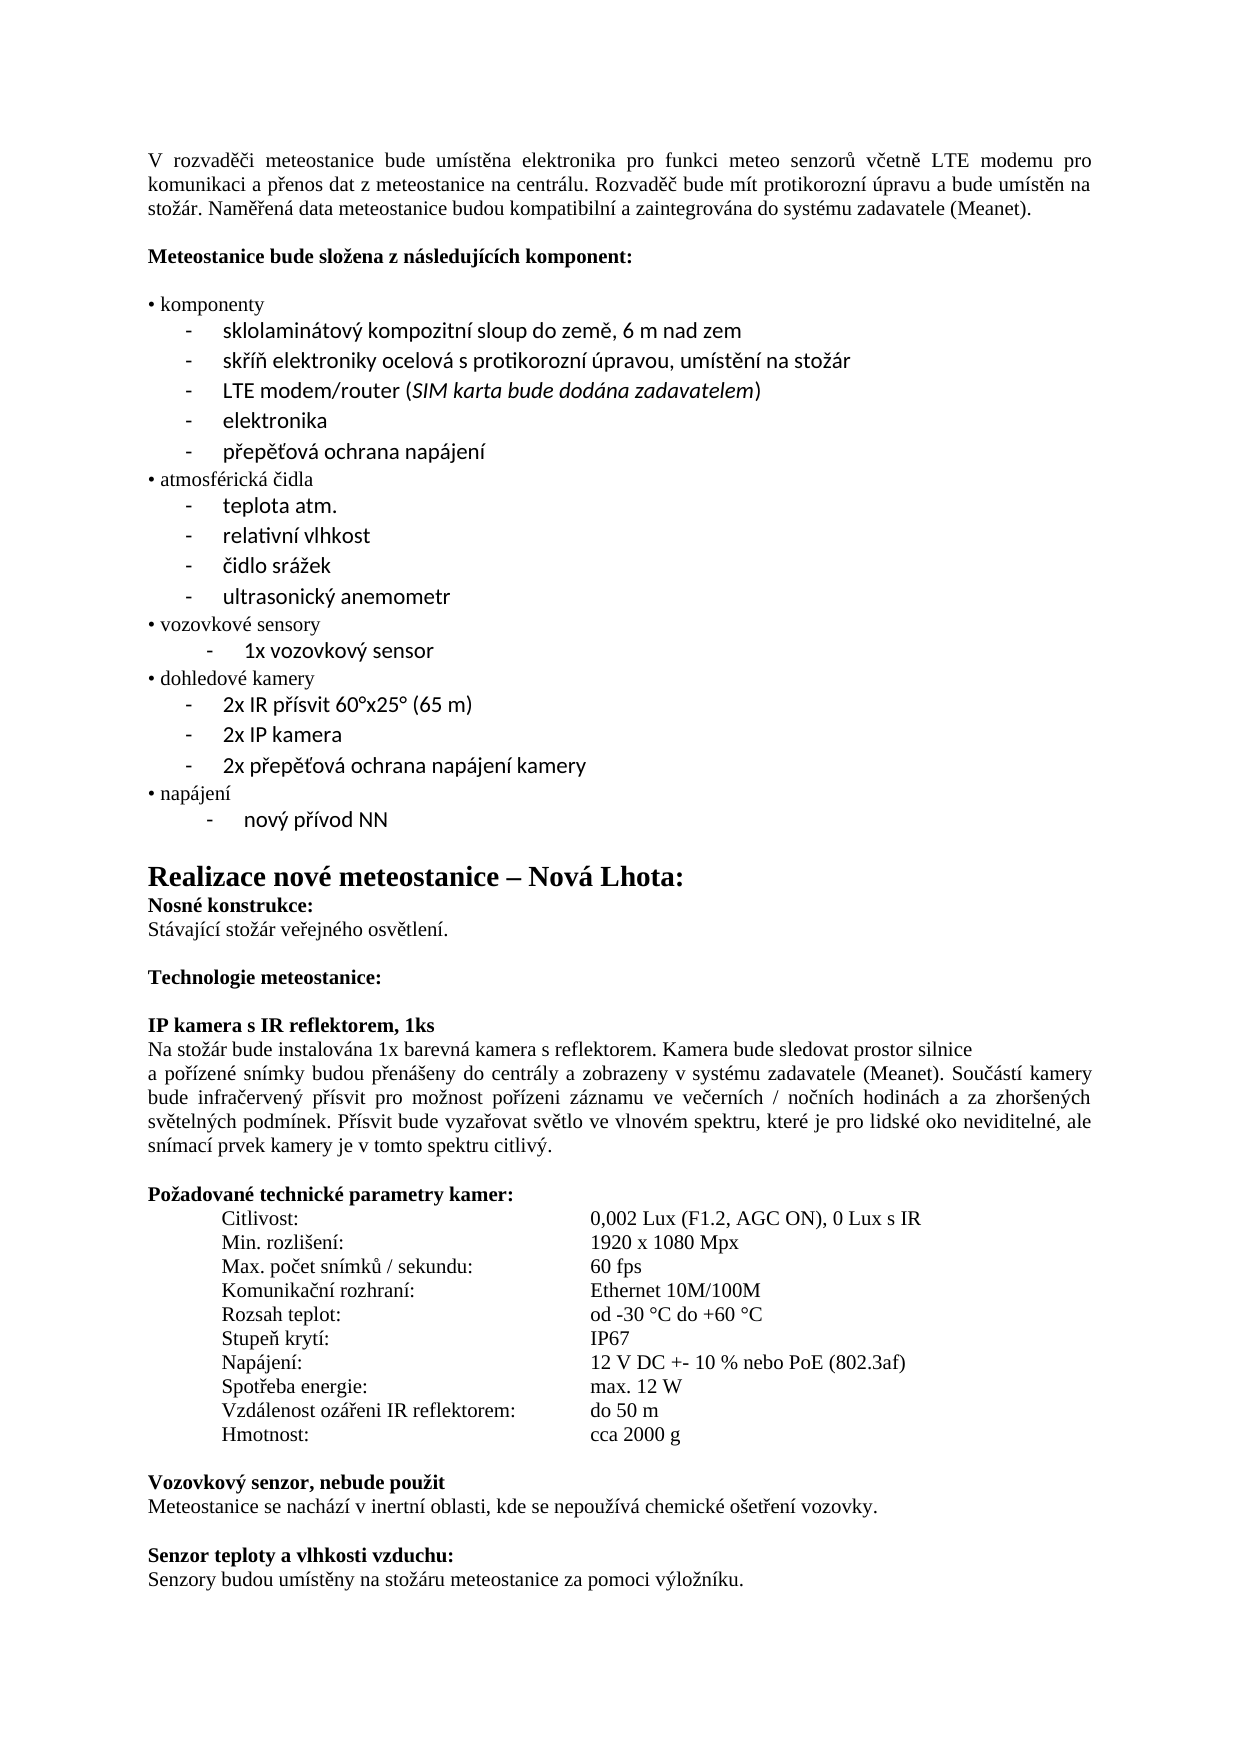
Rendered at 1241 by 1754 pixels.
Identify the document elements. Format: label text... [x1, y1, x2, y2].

text Senzory budou umístěny na stožáru meteostanice za pomoci výložníku. [148, 1567, 1093, 1591]
text • atmosférická čidla [148, 467, 1093, 491]
text Stávající stožár veřejného osvětlení. [148, 917, 1093, 941]
text Max. počet snímků / sekundu: 60 fps [148, 1254, 1093, 1278]
text Technologie meteostanice: [148, 965, 1093, 989]
text IP kamera s IR reflektorem, 1ks [148, 1013, 1093, 1037]
text Min. rozlišení: 1920 x 1080 Mpx [148, 1230, 1093, 1254]
text • dohledové kamery [148, 666, 1093, 690]
text V rozvaděči meteostanice bude umístěna elektronika pro funkci meteo senzorů včetně LTE modemu pro komunikaci a přenos dat z meteostanice na centrálu. Rozvaděč bude mít protikorozní úpravu a bude umístěn na stožár. Naměřená data meteostanice budou kompatibilní a zaintegrována do systému zadavatele (Meanet). [148, 148, 1093, 220]
text Stupeň krytí: IP67 [148, 1326, 1093, 1350]
text Nosné konstrukce: [148, 893, 1093, 917]
list nový přívod NN [206, 805, 1093, 833]
text Napájení: 12 V DC +- 10 % nebo PoE (802.3af) [148, 1350, 1093, 1374]
list skříň elektroniky ocelová s protikorozní úpravou, umístění na stožár [185, 346, 1093, 374]
text Vzdálenost ozářeni IR reflektorem: do 50 m [148, 1398, 1093, 1422]
list elektronika [185, 407, 1093, 435]
text Spotřeba energie: max. 12 W [148, 1374, 1093, 1398]
list relativní vlhkost [185, 521, 1093, 549]
text • vozovkové sensory [148, 612, 1093, 636]
list 2x přepěťová ochrana napájení kamery [185, 751, 1093, 779]
text Citlivost: 0,002 Lux (F1.2, AGC ON), 0 Lux s IR [148, 1206, 1093, 1230]
text Senzor teploty a vlhkosti vzduchu: [148, 1542, 1093, 1567]
text Realizace nové meteostanice – Nová Lhota: [148, 859, 1093, 893]
list přepěťová ochrana napájení [185, 437, 1093, 465]
list 2x IP kamera [185, 721, 1093, 748]
text Meteostanice se nachází v inertní oblasti, kde se nepoužívá chemické ošetření vozovky. [148, 1494, 1093, 1518]
text Vozovkový senzor, nebude použit [148, 1470, 1093, 1494]
list čidlo srážek [185, 552, 1093, 579]
text a pořízené snímky budou přenášeny do centrály a zobrazeny v systému zadavatele (Meanet). Součástí kamery bude infračervený přísvit pro možnost pořízeni záznamu ve večerních / nočních hodinách a za zhoršených světelných podmínek. Přísvit bude vyzařovat světlo ve vlnovém spektru, které je pro lidské oko neviditelné, ale snímací prvek kamery je v tomto spektru citlivý. [148, 1061, 1093, 1157]
list sklolaminátový kompozitní sloup do země, 6 m nad zem [185, 316, 1093, 344]
list teplota atm. [185, 491, 1093, 519]
text Rozsah teplot: od -30 °C do +60 °C [148, 1302, 1093, 1326]
list 2x IR přísvit 60°x25° (65 m) [185, 690, 1093, 718]
text Na stožár bude instalována 1x barevná kamera s reflektorem. Kamera bude sledovat prostor silnice [148, 1037, 1093, 1061]
text • napájení [148, 781, 1093, 805]
text Meteostanice bude složena z následujících komponent: [148, 244, 1093, 268]
list LTE modem/router (SIM karta bude dodána zadavatelem) [185, 376, 1093, 404]
text Hmotnost: cca 2000 g [148, 1422, 1093, 1446]
list 1x vozovkový sensor [206, 636, 1093, 664]
text • komponenty [148, 292, 1093, 316]
list ultrasonický anemometr [185, 582, 1093, 610]
text Požadované technické parametry kamer: [148, 1182, 1093, 1206]
text Komunikační rozhraní: Ethernet 10M/100M [148, 1278, 1093, 1302]
